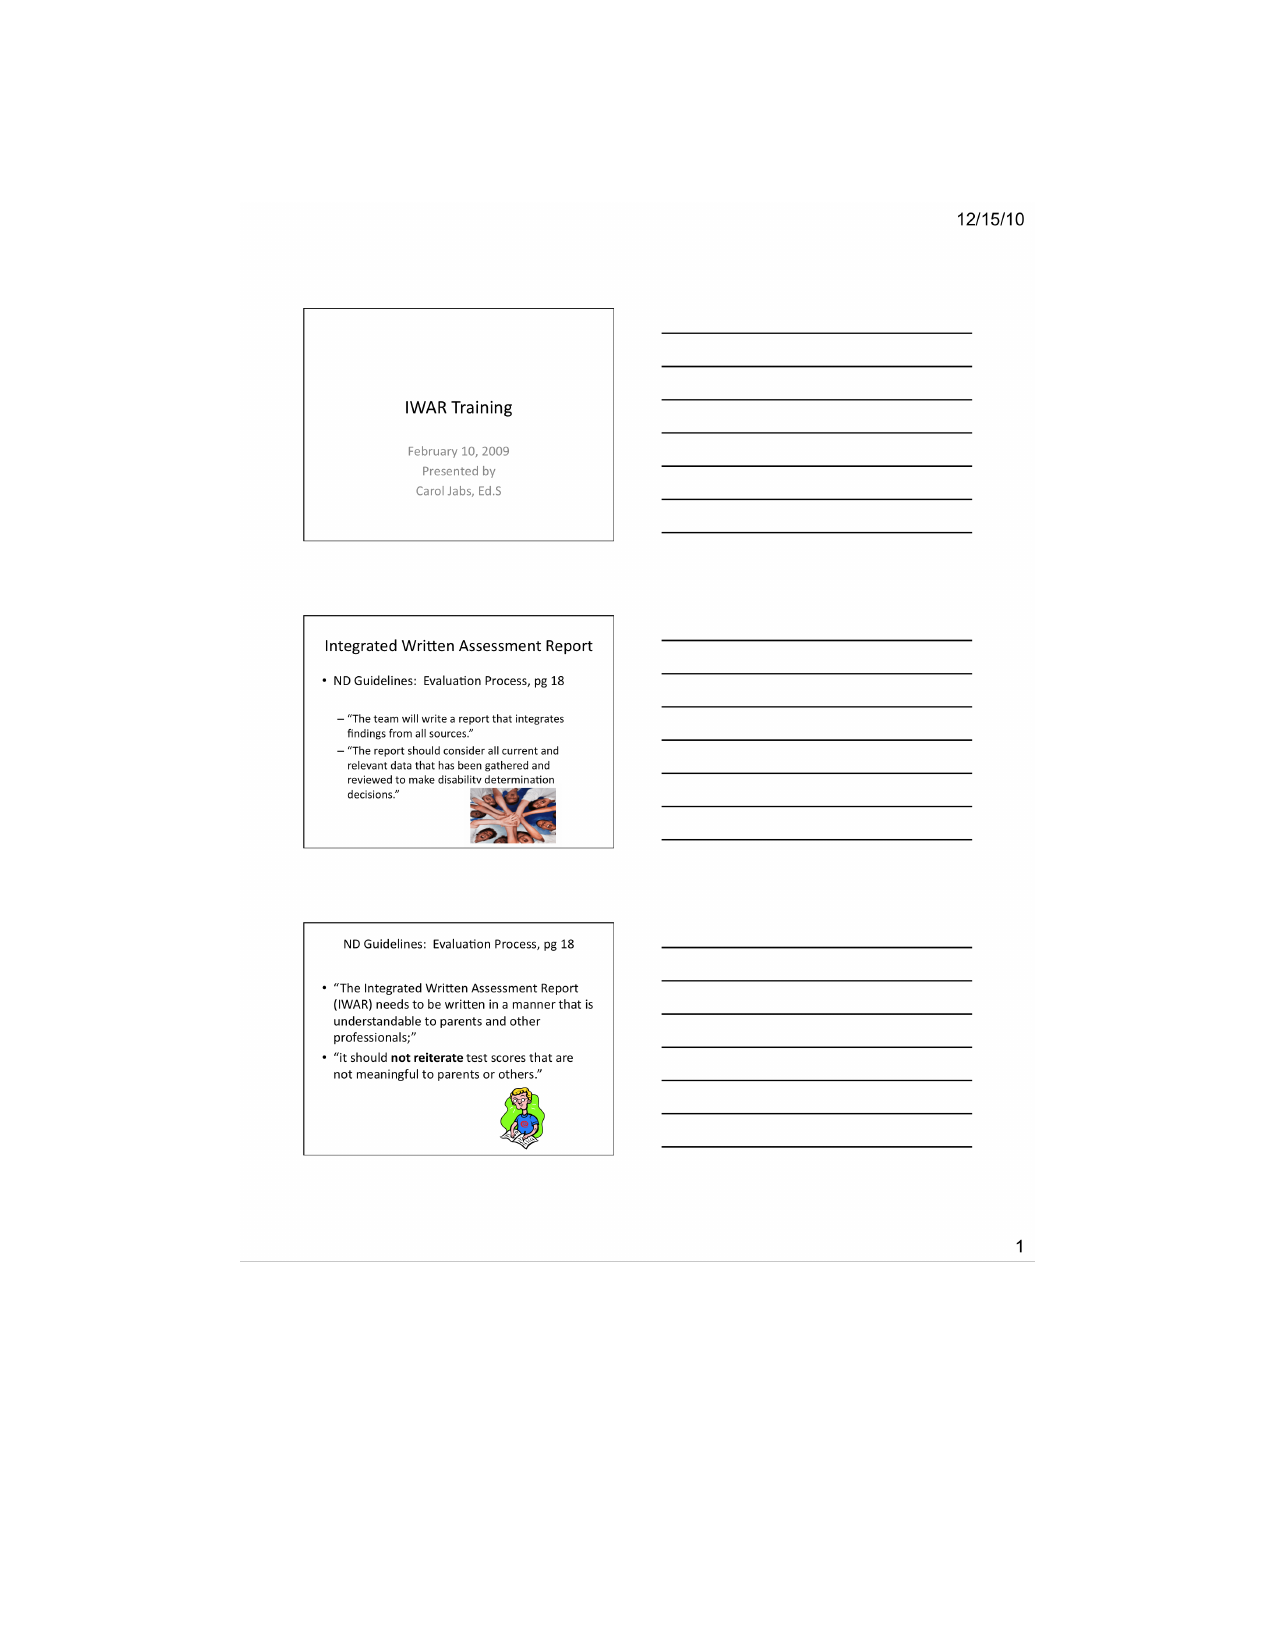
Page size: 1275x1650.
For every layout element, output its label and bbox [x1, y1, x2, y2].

picture [187, 150, 1088, 1314]
